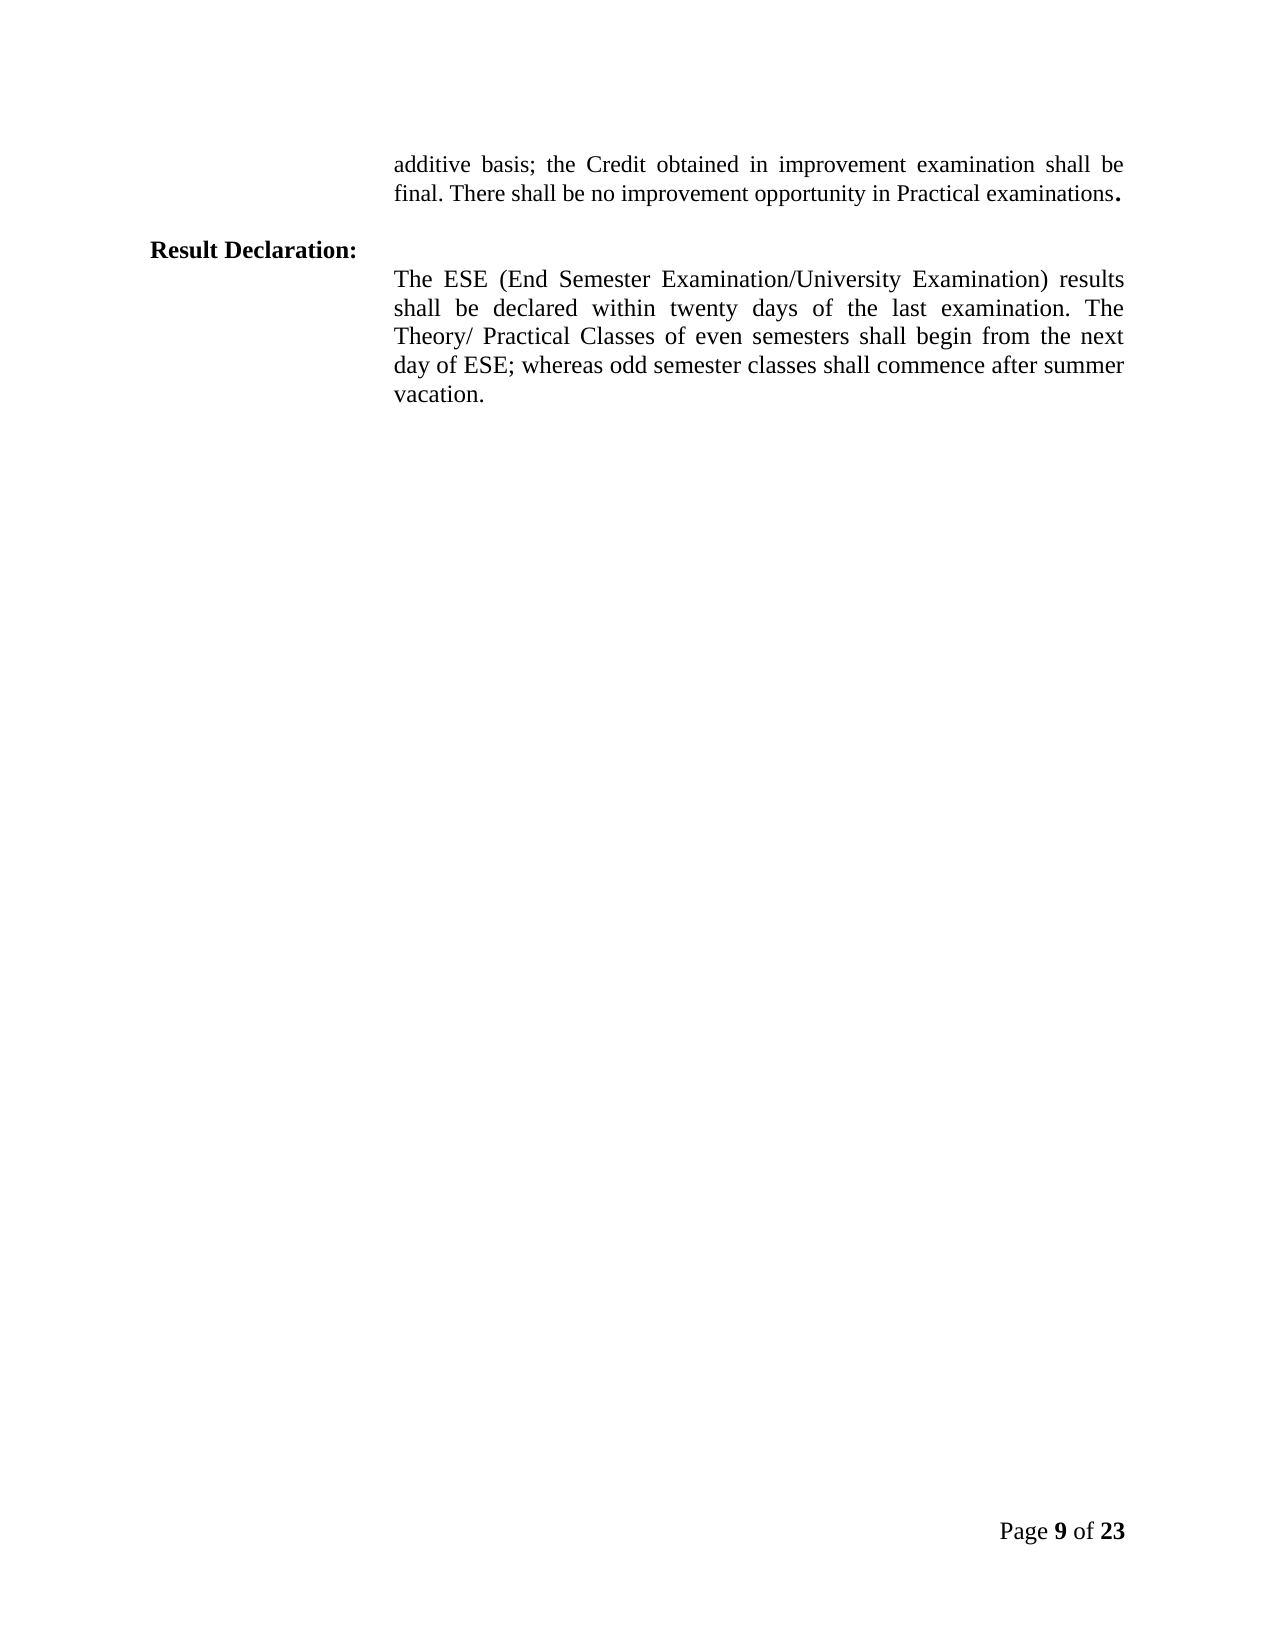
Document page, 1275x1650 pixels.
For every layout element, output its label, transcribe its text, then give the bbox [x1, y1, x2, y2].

text Result Declaration: [150, 235, 1125, 264]
text The ESE (End Semester Examination/University Examination) results shall be declared within twenty days of the last examination. The Theory/ Practical Classes of even semesters shall begin from the next day of ESE; whereas odd semester classes shall commence after summer vacation. [394, 264, 1125, 408]
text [394, 150, 1125, 206]
